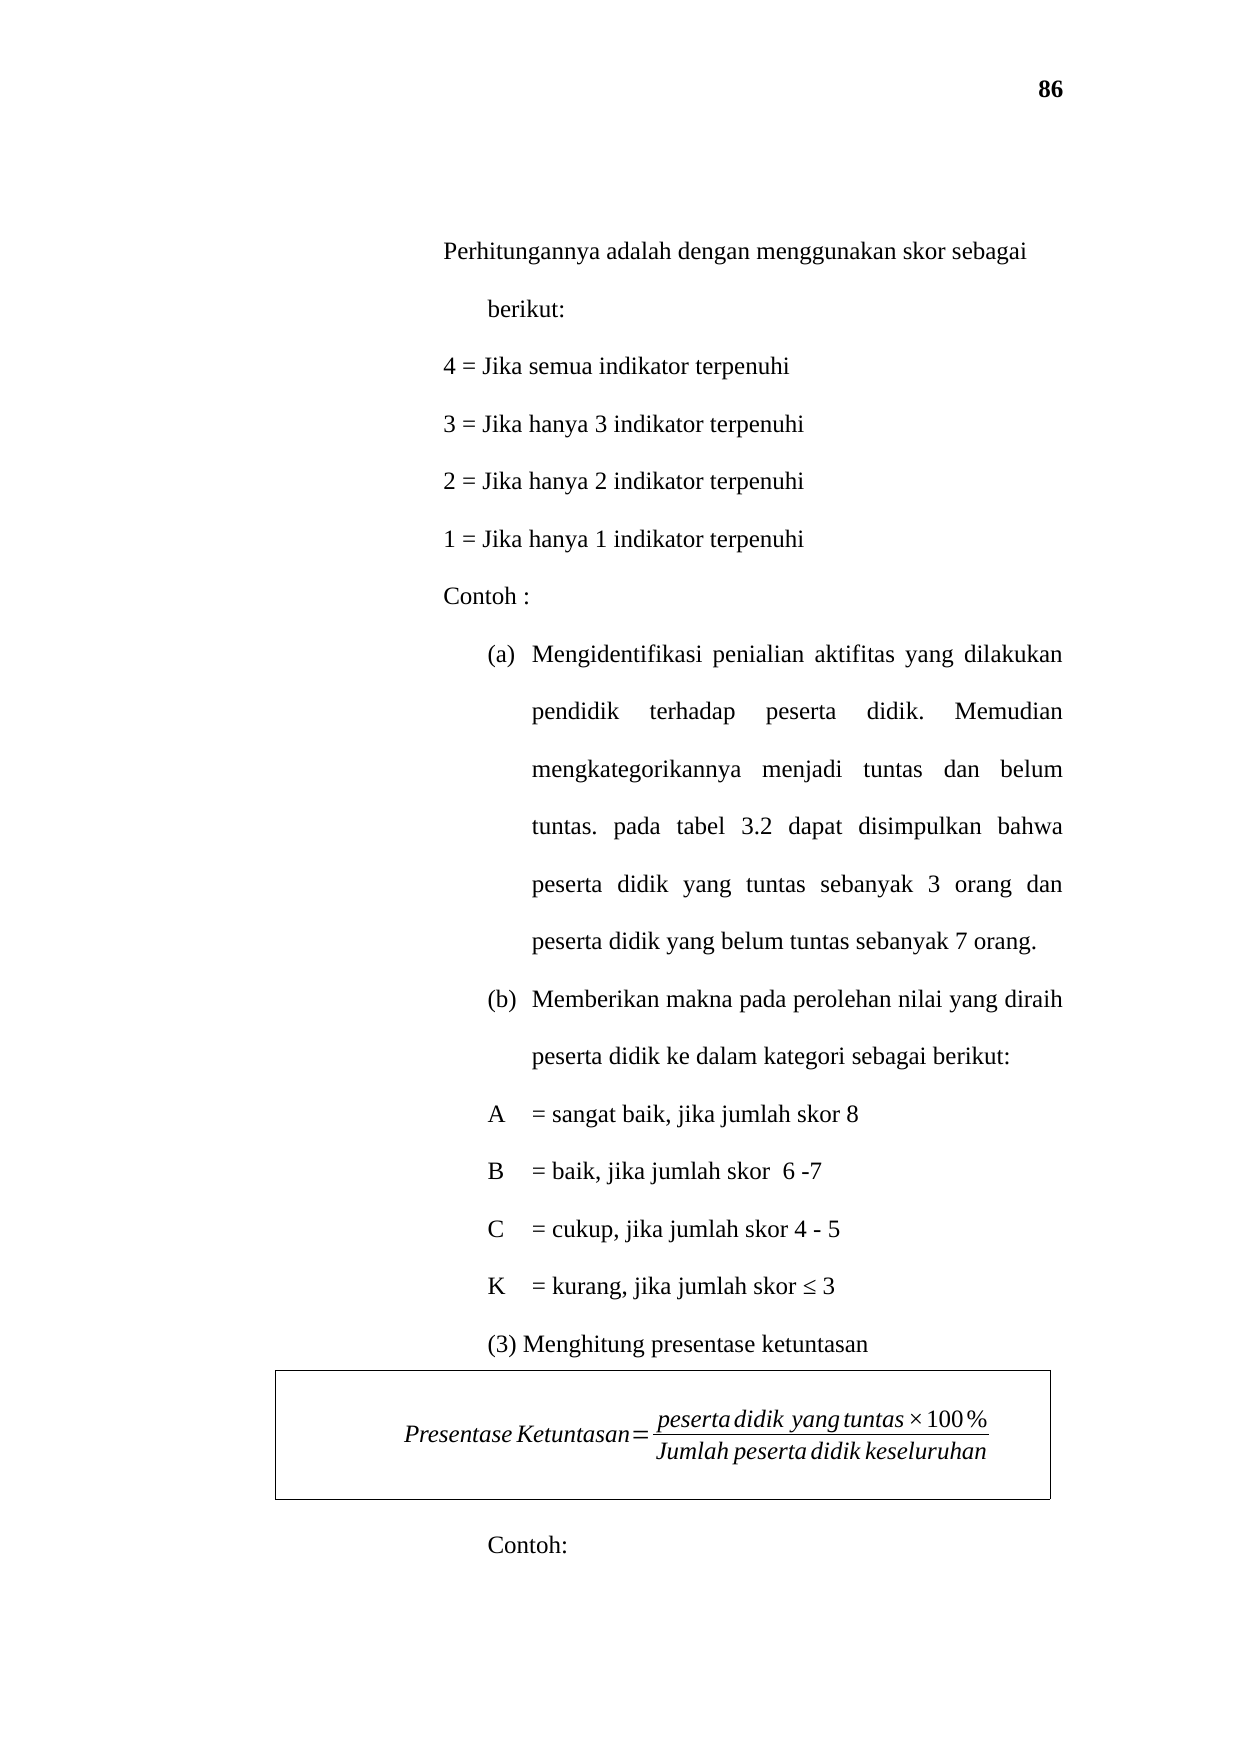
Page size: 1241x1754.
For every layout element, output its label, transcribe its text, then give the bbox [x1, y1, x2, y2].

list Mengidentifikasi penialian aktifitas yang dilakukan pendidik terhadap peserta didik. Memudian mengkategorikannya menjadi tuntas dan belum tuntas. pada tabel 3.2 dapat disimpulkan bahwa peserta didik yang tuntas sebanyak 3 orang dan peserta didik yang belum tuntas sebanyak 7 orang. [487, 639, 1063, 955]
list 3 = Jika hanya 3 indikator terpenuhi [443, 409, 1063, 437]
list (3) Menghitung presentase ketuntasan [487, 1329, 1063, 1357]
list 2 = Jika hanya 2 indikator terpenuhi [443, 466, 1063, 495]
list Perhitungannya adalah dengan menggunakan skor sebagai berikut: [443, 236, 1063, 322]
list K = kurang, jika jumlah skor ≤ 3 [487, 1271, 1063, 1300]
list Contoh : [443, 581, 1063, 610]
list A = sangat baik, jika jumlah skor 8 [487, 1099, 1063, 1127]
list 1 = Jika hanya 1 indikator terpenuhi [443, 524, 1063, 552]
list B = baik, jika jumlah skor 6 -7 [487, 1156, 1063, 1185]
list Contoh: [487, 1530, 1063, 1559]
list 4 = Jika semua indikator terpenuhi [443, 351, 1063, 380]
list Memberikan makna pada perolehan nilai yang diraih peserta didik ke dalam kategori sebagai berikut: [487, 984, 1063, 1070]
list C = cukup, jika jumlah skor 4 - 5 [487, 1214, 1063, 1242]
